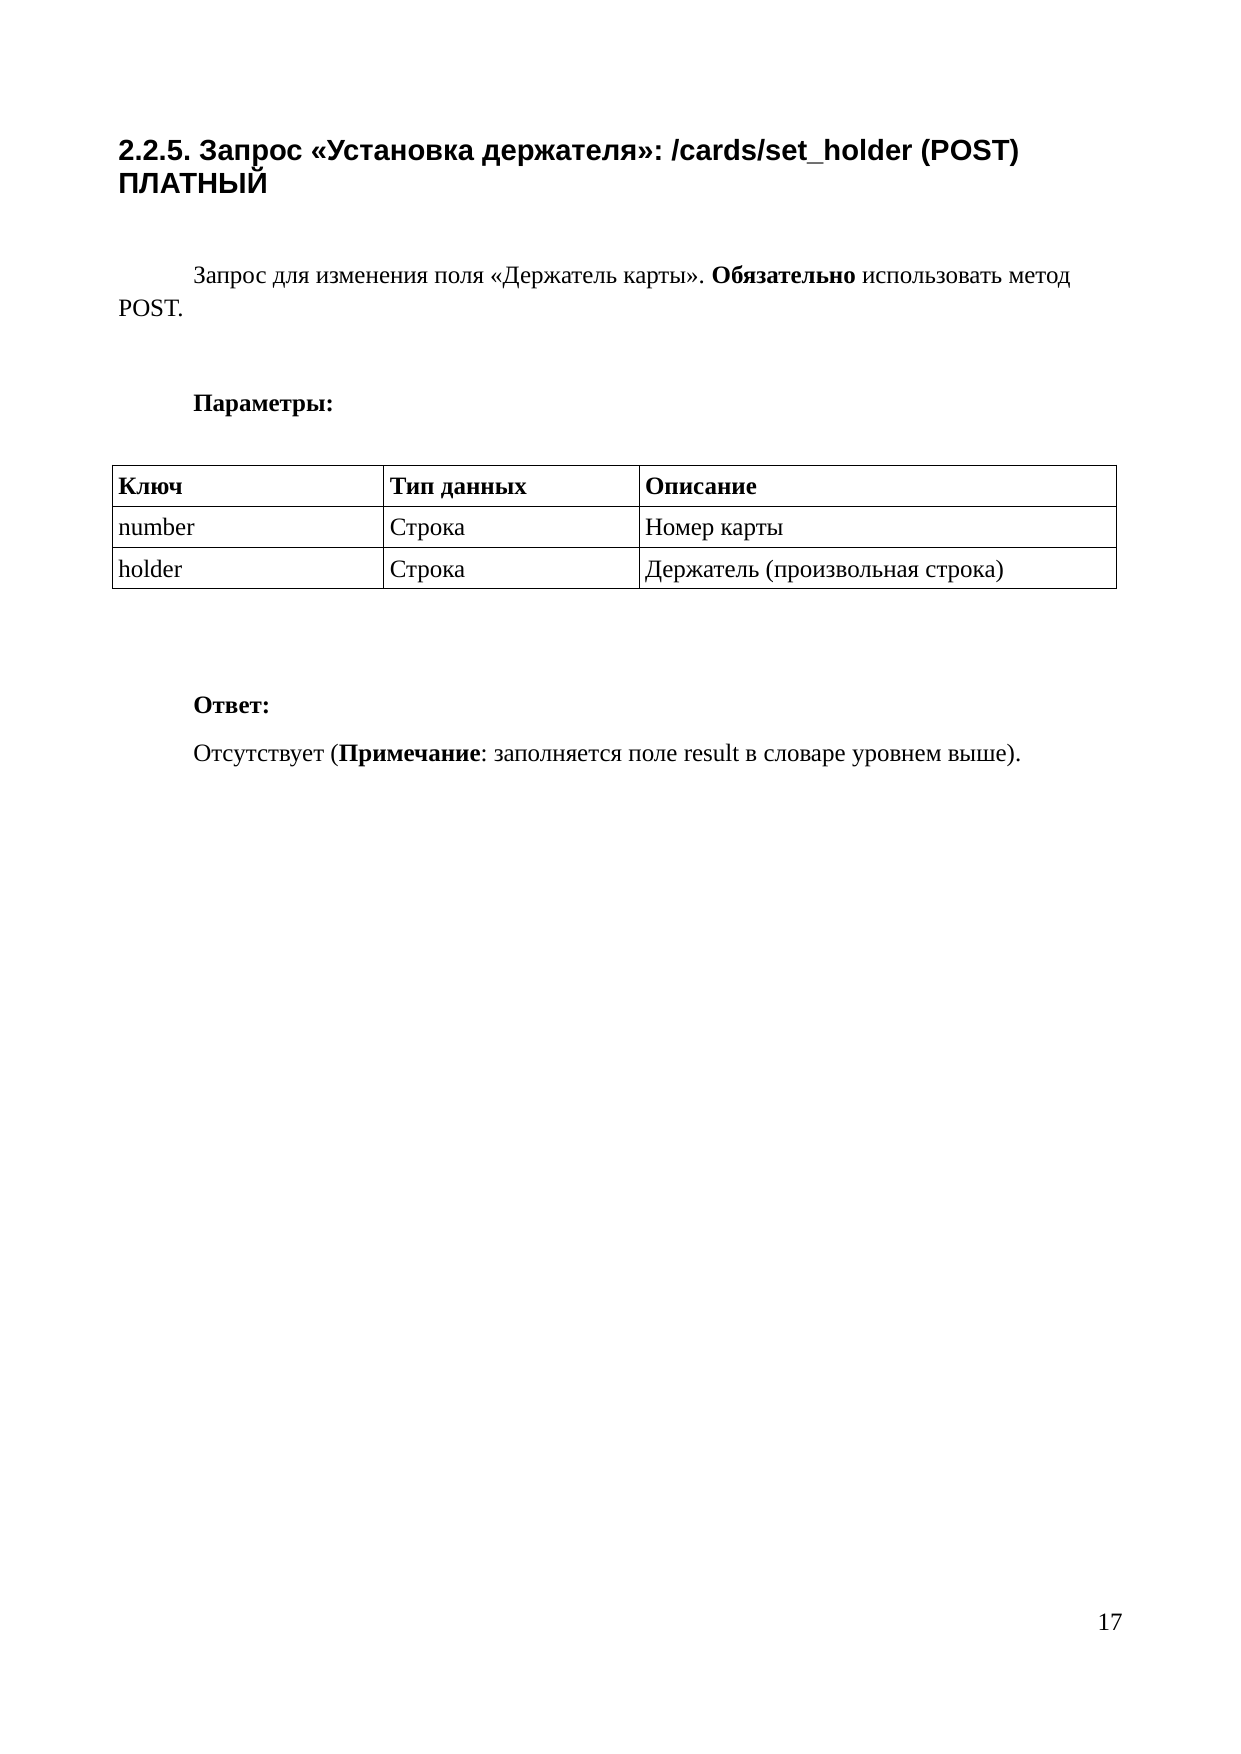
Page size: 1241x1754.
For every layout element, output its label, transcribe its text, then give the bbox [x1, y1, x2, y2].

text Запрос для изменения поля «Держатель карты». Обязательно использовать метод POST. [118, 260, 1122, 322]
table_cell holder [113, 548, 383, 588]
table_header Тип данных [384, 466, 639, 506]
table_cell Номер карты [640, 507, 1116, 547]
table_cell Держатель (произвольная строка) [640, 548, 1116, 588]
table_cell Строка [384, 507, 639, 547]
text Параметры: [118, 388, 1122, 417]
table_cell number [113, 507, 383, 547]
table_cell Строка [384, 548, 639, 588]
table_header Ключ [113, 466, 383, 506]
table_header Описание [640, 466, 1116, 506]
text Отсутствует (Примечание: заполняется поле result в словаре уровнем выше). [118, 738, 1122, 767]
subtitle 2.2.5. Запрос «Установка держателя»: /cards/set_holder (POST) ПЛАТНЫЙ [118, 133, 1122, 200]
text Ответ: [118, 691, 1122, 719]
